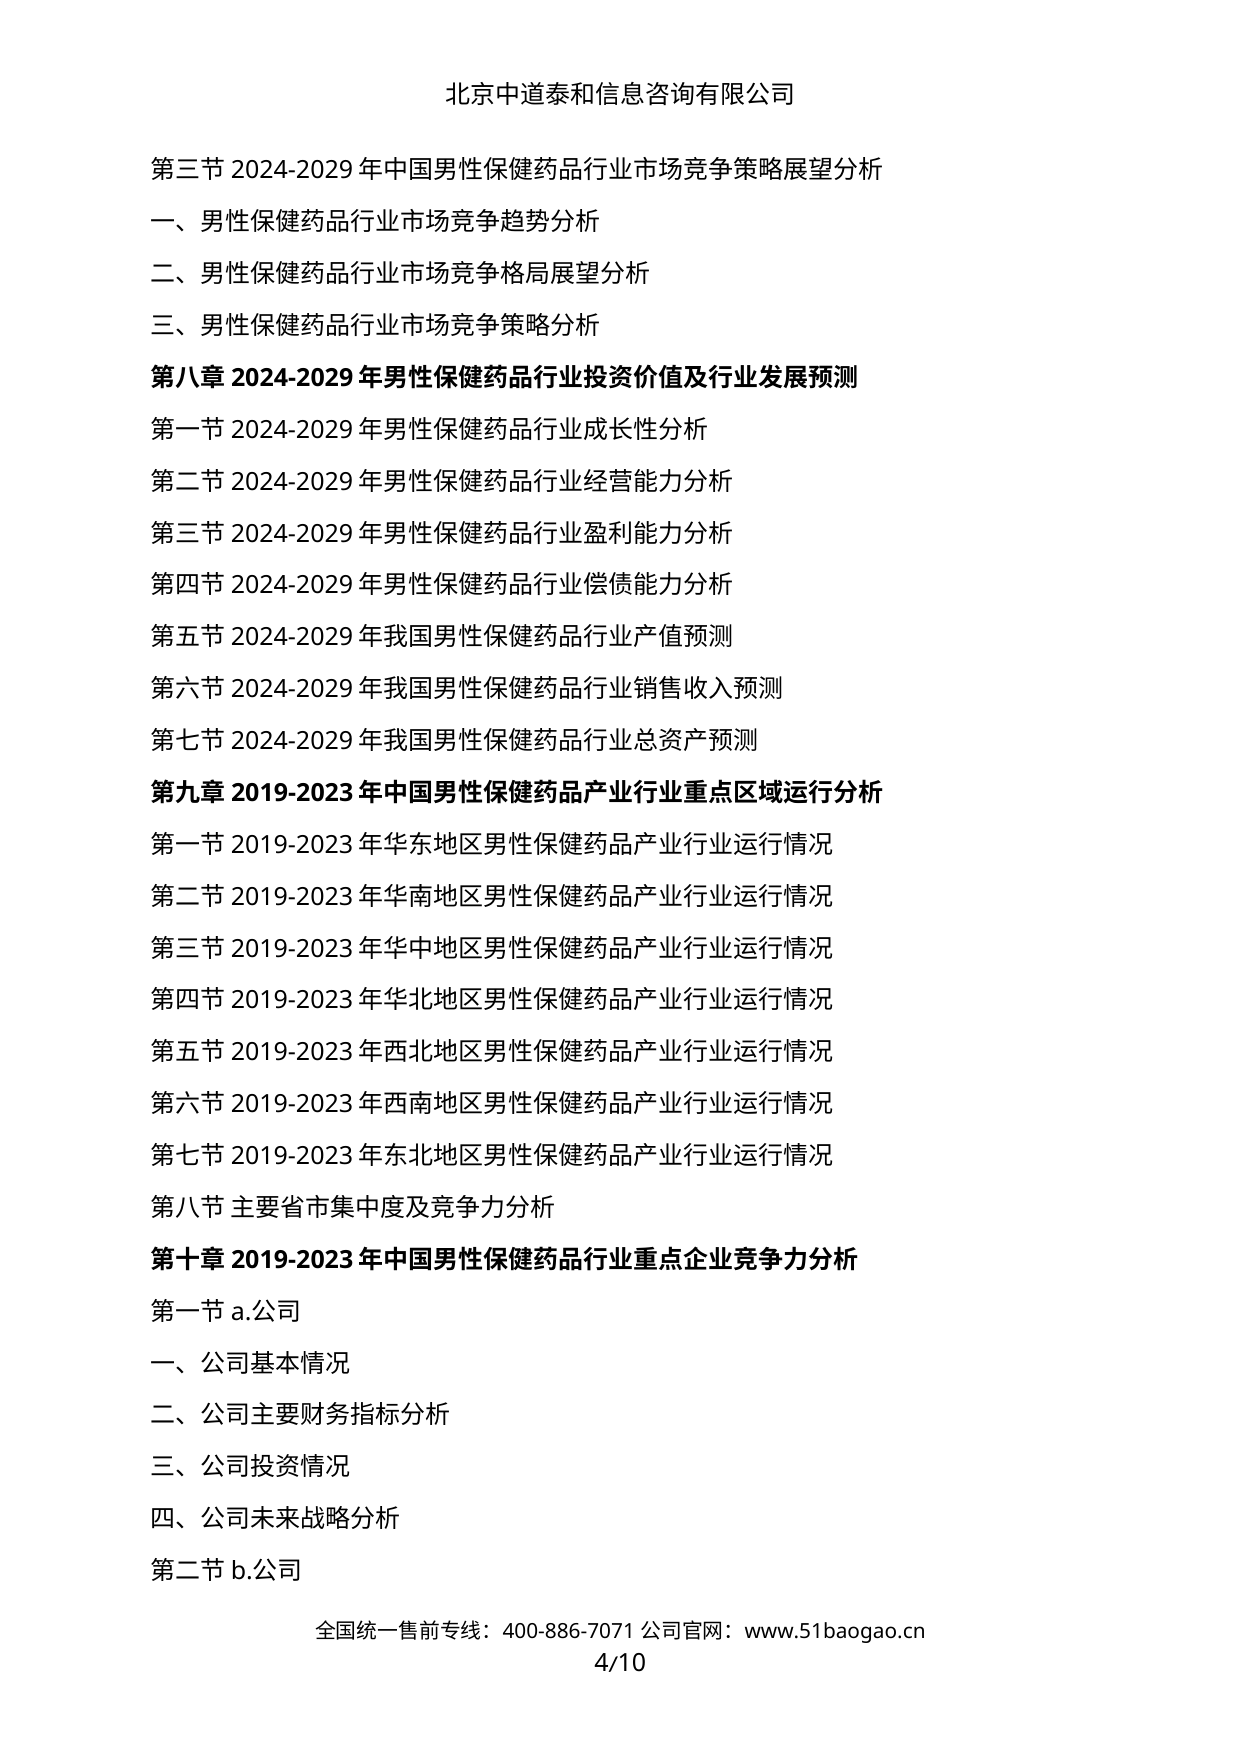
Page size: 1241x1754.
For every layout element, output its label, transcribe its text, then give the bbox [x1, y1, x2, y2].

text 第二节 2019-2023年华南地区男性保健药品产业行业运行情况 [150, 876, 1090, 912]
text 第六节 2024-2029年我国男性保健药品行业销售收入预测 [150, 669, 1090, 705]
text 一、男性保健药品行业市场竞争趋势分析 [150, 202, 1090, 238]
text 二、公司主要财务指标分析 [150, 1395, 1090, 1431]
text 第一节 2019-2023年华东地区男性保健药品产业行业运行情况 [150, 824, 1090, 861]
text 第五节 2019-2023年西北地区男性保健药品产业行业运行情况 [150, 1032, 1090, 1068]
text 第一节 a.公司 [150, 1291, 1090, 1327]
text 第四节 2019-2023年华北地区男性保健药品产业行业运行情况 [150, 980, 1090, 1016]
text 第三节 2019-2023年华中地区男性保健药品产业行业运行情况 [150, 928, 1090, 964]
text 第十章 2019-2023年中国男性保健药品行业重点企业竞争力分析 [150, 1239, 1090, 1276]
text 第二节 2024-2029年男性保健药品行业经营能力分析 [150, 461, 1090, 497]
text 第三节 2024-2029年男性保健药品行业盈利能力分析 [150, 513, 1090, 549]
text 第九章 2019-2023年中国男性保健药品产业行业重点区域运行分析 [150, 772, 1090, 809]
text 第六节 2019-2023年西南地区男性保健药品产业行业运行情况 [150, 1084, 1090, 1120]
text 第八章 2024-2029年男性保健药品行业投资价值及行业发展预测 [150, 357, 1090, 394]
text 第七节 2019-2023年东北地区男性保健药品产业行业运行情况 [150, 1136, 1090, 1172]
text 第八节 主要省市集中度及竞争力分析 [150, 1187, 1090, 1224]
text 一、公司基本情况 [150, 1343, 1090, 1379]
text 第一节 2024-2029年男性保健药品行业成长性分析 [150, 409, 1090, 446]
text 三、公司投资情况 [150, 1447, 1090, 1483]
text 三、男性保健药品行业市场竞争策略分析 [150, 306, 1090, 342]
text 第七节 2024-2029年我国男性保健药品行业总资产预测 [150, 721, 1090, 757]
text 四、公司未来战略分析 [150, 1499, 1090, 1535]
text 二、男性保健药品行业市场竞争格局展望分析 [150, 254, 1090, 290]
text 第四节 2024-2029年男性保健药品行业偿债能力分析 [150, 565, 1090, 601]
text 第三节 2024-2029年中国男性保健药品行业市场竞争策略展望分析 [150, 150, 1090, 186]
text 第五节 2024-2029年我国男性保健药品行业产值预测 [150, 617, 1090, 653]
text 第二节 b.公司 [150, 1551, 1090, 1587]
